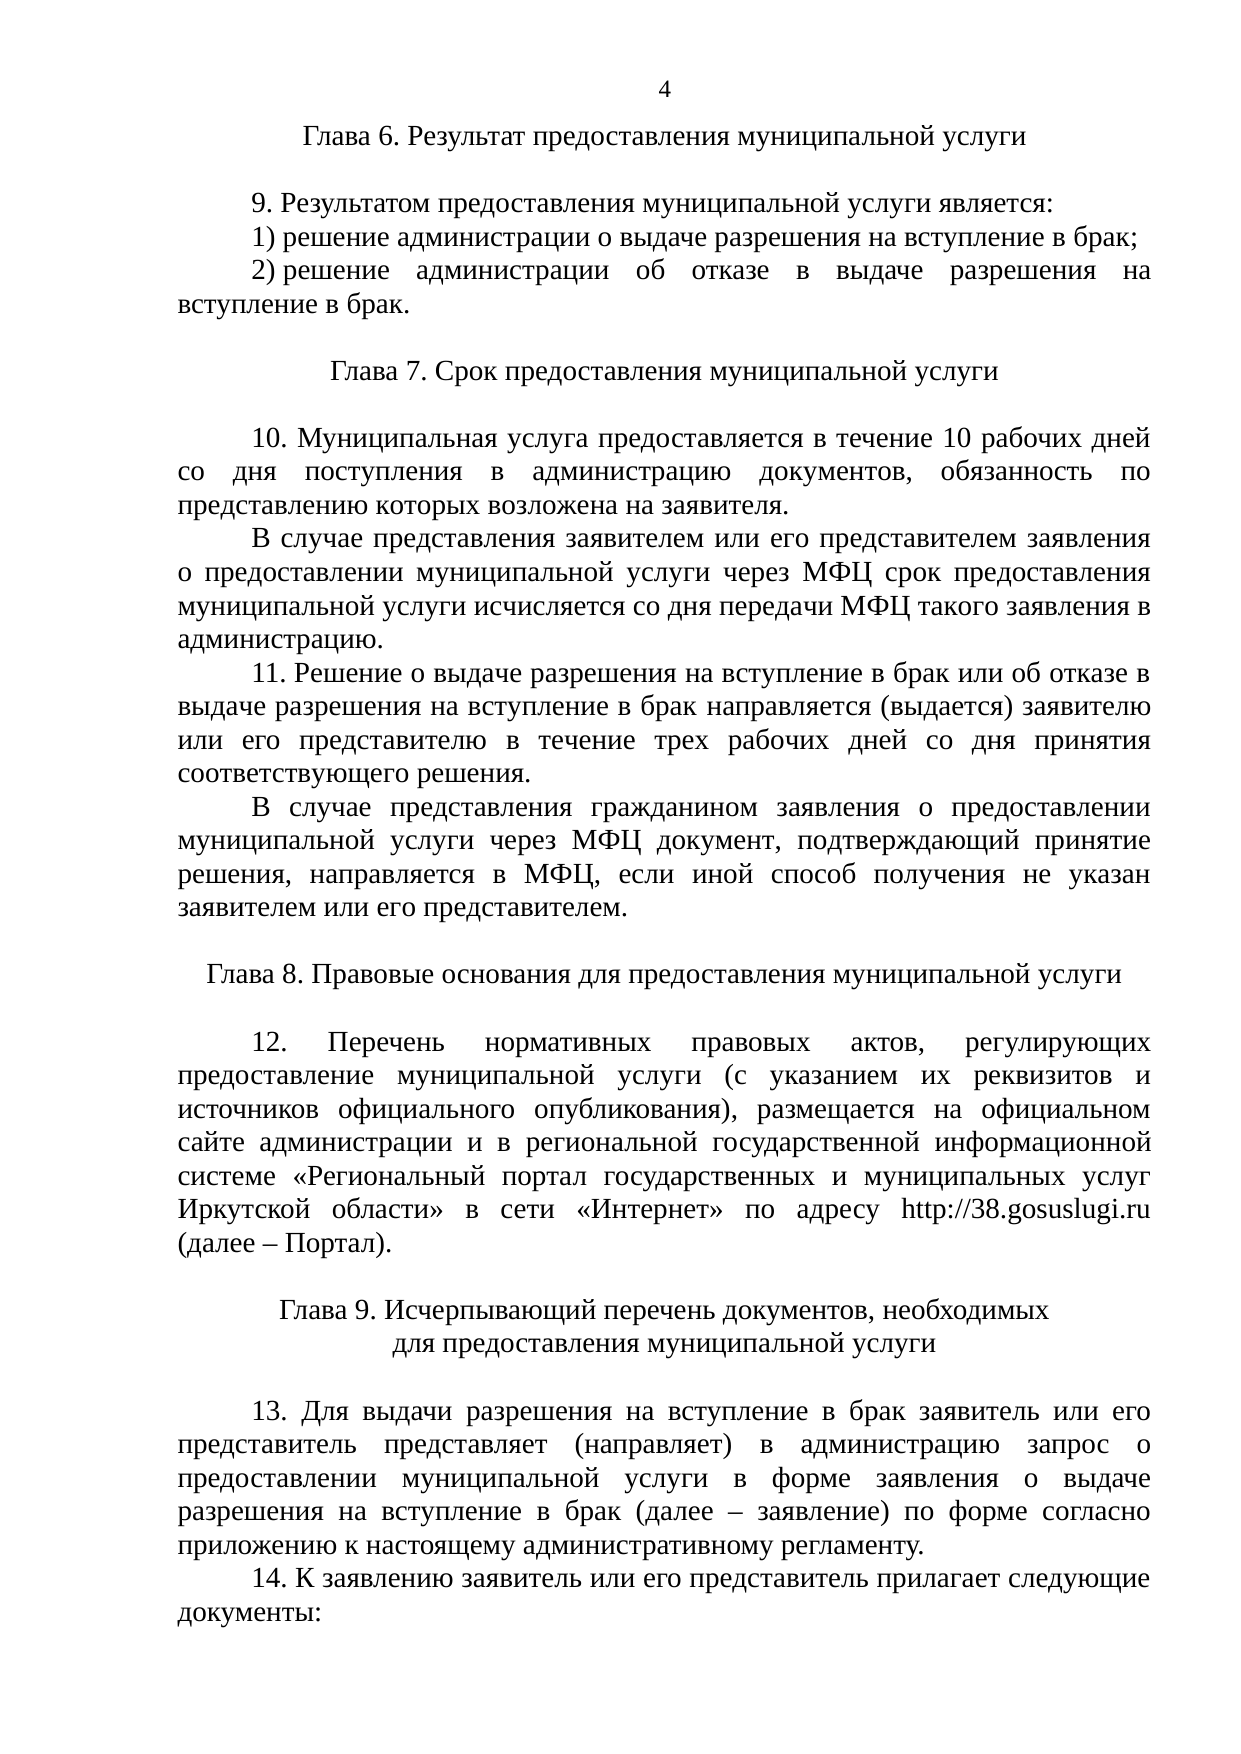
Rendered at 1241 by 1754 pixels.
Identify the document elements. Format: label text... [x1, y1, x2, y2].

text 14. К заявлению заявитель или его представитель прилагает следующие документы: [177, 1560, 1152, 1627]
text 2) решение администрации об отказе в выдаче разрешения на вступление в брак. [177, 252, 1152, 319]
text 11. Решение о выдаче разрешения на вступление в брак или об отказе в выдаче разрешения на вступление в брак направляется (выдается) заявителю или его представителю в течение трех рабочих дней со дня принятия соответствующего решения. [177, 655, 1152, 789]
text 12. Перечень нормативных правовых актов, регулирующих предоставление муниципальной услуги (с указанием их реквизитов и источников официального опубликования), размещается на официальном сайте администрации и в региональной государственной информационной системе «Региональный портал государственных и муниципальных услуг Иркутской области» в сети «Интернет» по адресу http://38.gosuslugi.ru (далее – Портал). [177, 1024, 1152, 1258]
text 13. Для выдачи разрешения на вступление в брак заявитель или его представитель представляет (направляет) в администрацию запрос о предоставлении муниципальной услуги в форме заявления о выдаче разрешения на вступление в брак (далее – заявление) по форме согласно приложению к настоящему административному регламенту. [177, 1393, 1152, 1560]
text Глава 8. Правовые основания для предоставления муниципальной услуги [177, 957, 1152, 990]
text Глава 7. Срок предоставления муниципальной услуги [177, 353, 1152, 386]
text Глава 6. Результат предоставления муниципальной услуги [177, 118, 1152, 152]
text 9. Результатом предоставления муниципальной услуги является: [177, 185, 1152, 219]
text В случае представления гражданином заявления о предоставлении муниципальной услуги через МФЦ документ, подтверждающий принятие решения, направляется в МФЦ, если иной способ получения не указан заявителем или его представителем. [177, 789, 1152, 923]
text 10. Муниципальная услуга предоставляется в течение 10 рабочих дней со дня поступления в администрацию документов, обязанность по представлению которых возложена на заявителя. [177, 420, 1152, 521]
text Глава 9. Исчерпывающий перечень документов, необходимых для предоставления муниципальной услуги [177, 1292, 1152, 1359]
text В случае представления заявителем или его представителем заявления о предоставлении муниципальной услуги через МФЦ срок предоставления муниципальной услуги исчисляется со дня передачи МФЦ такого заявления в администрацию. [177, 521, 1152, 655]
text 1) решение администрации о выдаче разрешения на вступление в брак; [177, 219, 1152, 252]
